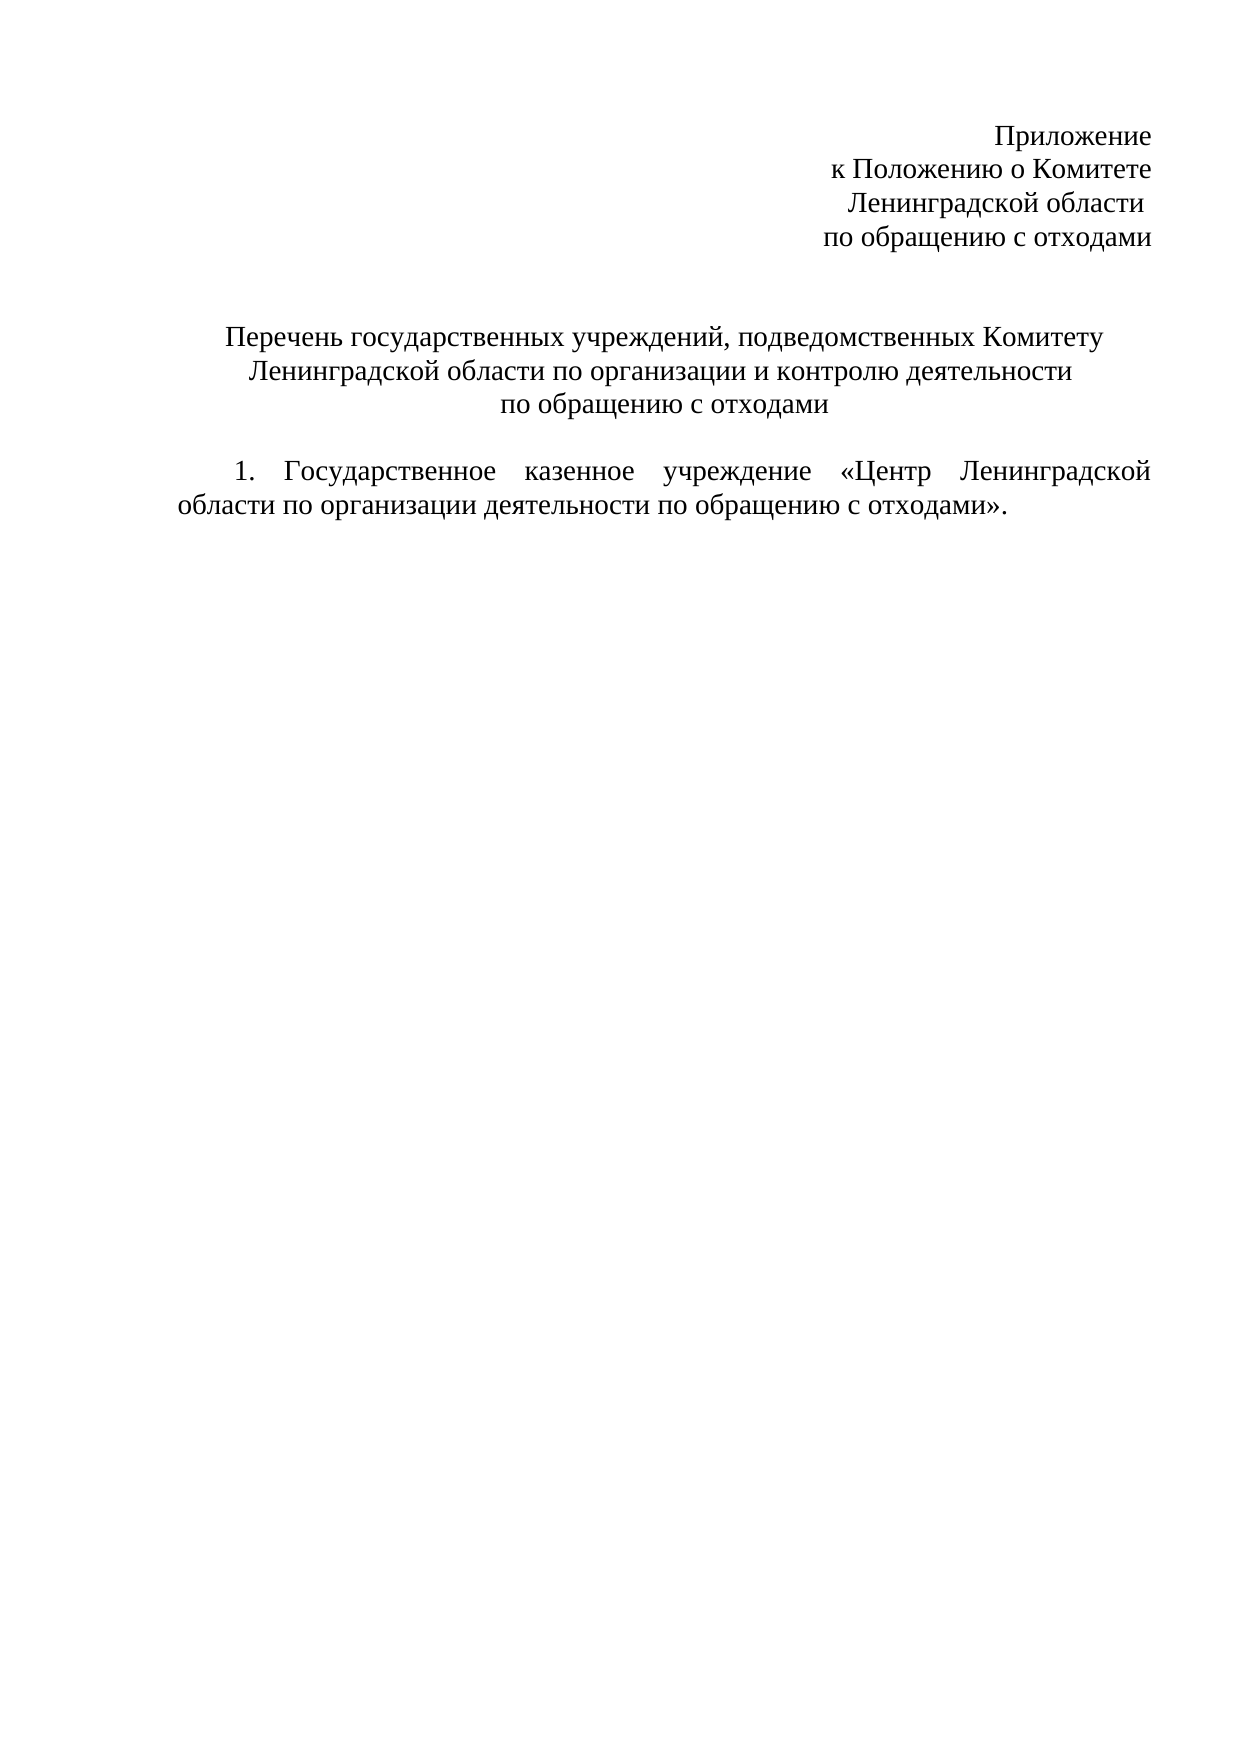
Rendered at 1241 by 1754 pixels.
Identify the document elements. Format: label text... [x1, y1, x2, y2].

text 1. Государственное казенное учреждение «Центр Ленинградской области по организации деятельности по обращению с отходами». [177, 453, 1152, 521]
text Приложение [177, 118, 1152, 152]
text Перечень государственных учреждений, подведомственных Комитету Ленинградской области по организации и контролю деятельности по обращению с отходами [177, 319, 1152, 420]
text к Положению о Комитете [177, 152, 1152, 185]
text Ленинградской области по обращению с отходами [177, 185, 1152, 252]
